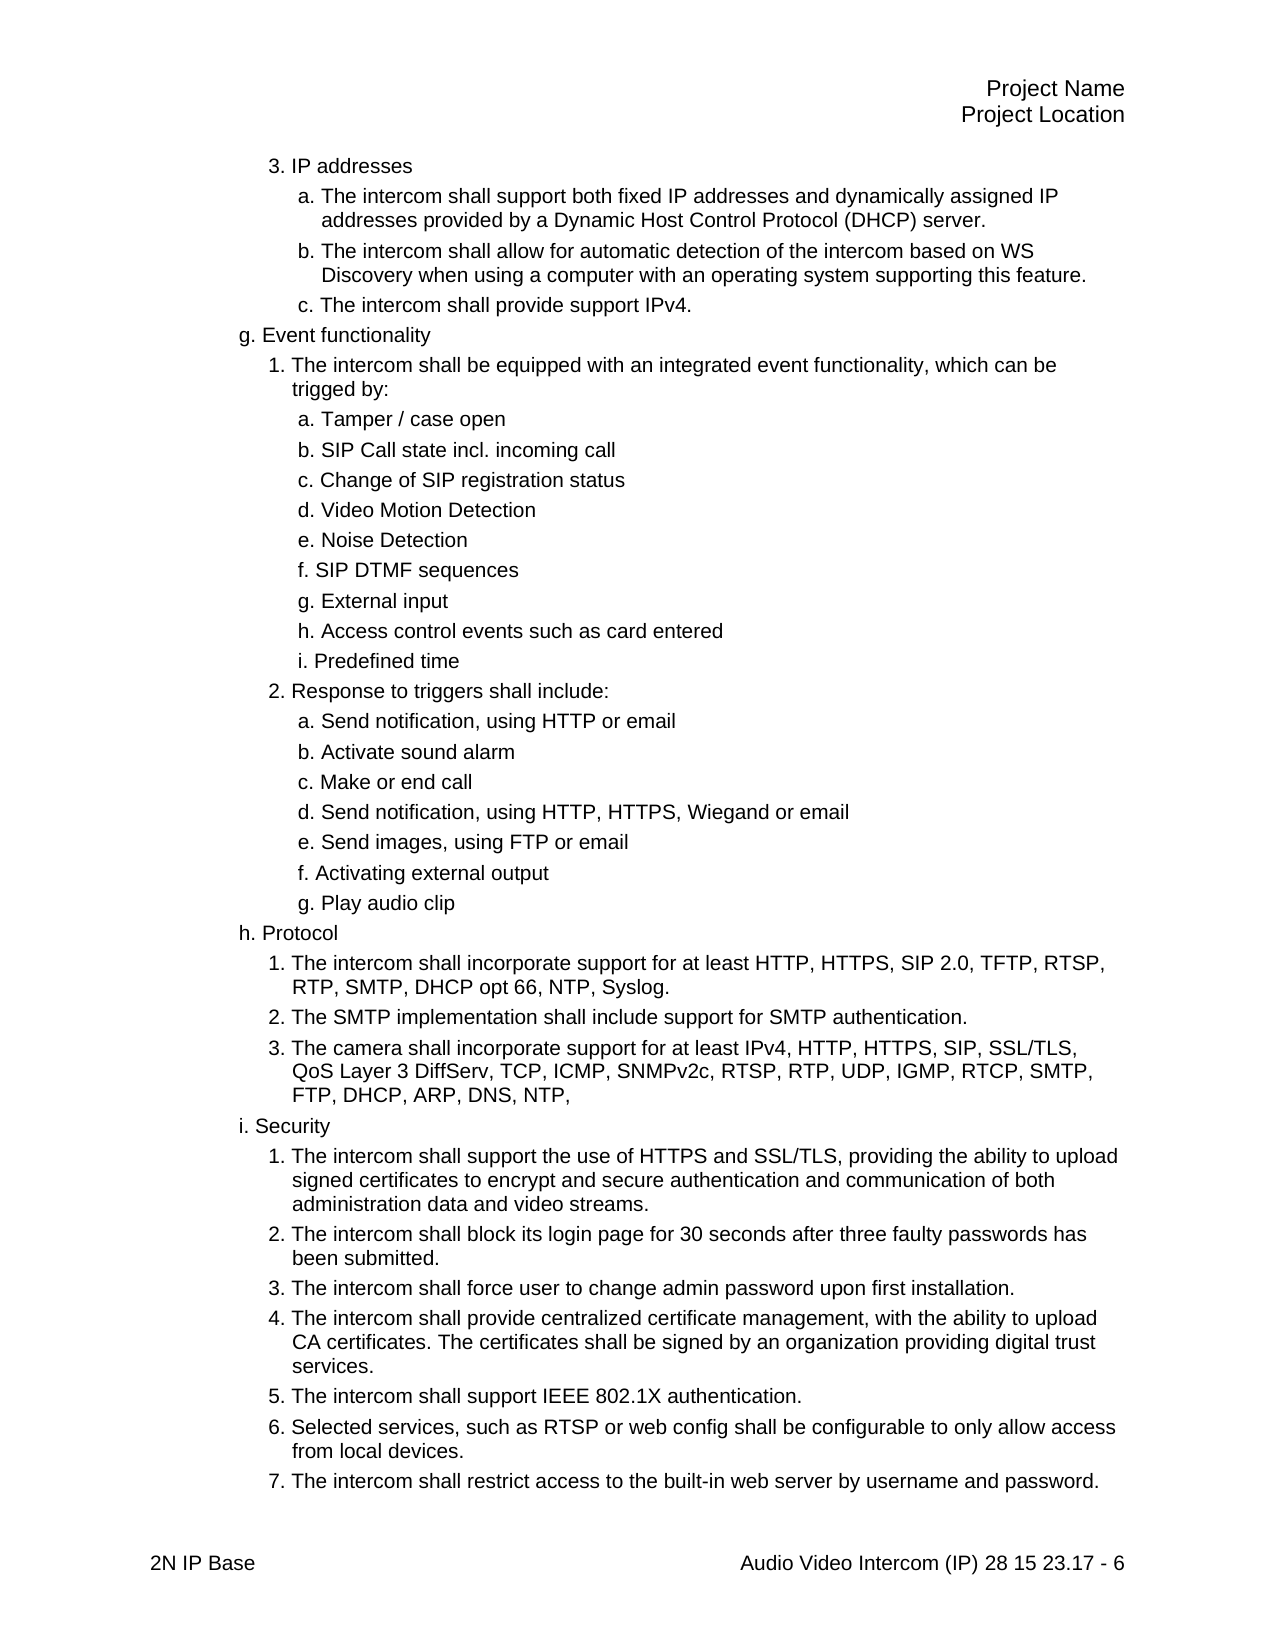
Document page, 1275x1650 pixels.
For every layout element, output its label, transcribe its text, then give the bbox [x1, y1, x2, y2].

subtitle The intercom shall block its login page for 30 seconds after three faulty passwords has been submitted. [268, 1222, 1125, 1270]
subtitle Predefined time [298, 649, 1125, 673]
subtitle The intercom shall support IEEE 802.1X authentication. [268, 1384, 1125, 1408]
subtitle Security [239, 1113, 1125, 1137]
subtitle Activating external output [298, 860, 1125, 884]
subtitle Selected services, such as RTSP or web config shall be configurable to only allow access from local devices. [268, 1414, 1125, 1462]
subtitle The intercom shall provide support IPv4. [298, 293, 1125, 317]
subtitle Send notification, using HTTP or email [298, 709, 1125, 733]
subtitle Play audio clip [298, 891, 1125, 914]
subtitle Event functionality [239, 323, 1125, 347]
subtitle SIP DTMF sequences [298, 558, 1125, 582]
subtitle The intercom shall restrict access to the built-in web server by username and password. [268, 1469, 1125, 1493]
subtitle Send images, using FTP or email [298, 830, 1125, 854]
subtitle IP addresses [268, 154, 1125, 178]
subtitle The camera shall incorporate support for at least IPv4, HTTP, HTTPS, SIP, SSL/TLS, QoS Layer 3 DiffServ, TCP, ICMP, SNMPv2c, RTSP, RTP, UDP, IGMP, RTCP, SMTP, FTP, DHCP, ARP, DNS, NTP, [268, 1035, 1125, 1107]
subtitle Protocol [239, 921, 1125, 945]
subtitle The intercom shall force user to change admin password upon first installation. [268, 1276, 1125, 1300]
subtitle The intercom shall be equipped with an integrated event functionality, which can be trigged by: [268, 353, 1125, 401]
subtitle The intercom shall incorporate support for at least HTTP, HTTPS, SIP 2.0, TFTP, RTSP, RTP, SMTP, DHCP opt 66, NTP, Syslog. [268, 951, 1125, 999]
subtitle Activate sound alarm [298, 739, 1125, 763]
subtitle The intercom shall support both fixed IP addresses and dynamically assigned IP addresses provided by a Dynamic Host Control Protocol (DHCP) server. [298, 184, 1125, 232]
subtitle Video Motion Detection [298, 498, 1125, 522]
subtitle Change of SIP registration status [298, 468, 1125, 492]
subtitle External input [298, 588, 1125, 612]
subtitle SIP Call state incl. incoming call [298, 437, 1125, 461]
subtitle Make or end call [298, 770, 1125, 794]
subtitle The intercom shall support the use of HTTPS and SSL/TLS, providing the ability to upload signed certificates to encrypt and secure authentication and communication of both administration data and video streams. [268, 1144, 1125, 1216]
subtitle Tamper / case open [298, 407, 1125, 431]
subtitle Send notification, using HTTP, HTTPS, Wiegand or email [298, 800, 1125, 824]
subtitle The intercom shall allow for automatic detection of the intercom based on WS Discovery when using a computer with an operating system supporting this feature. [298, 238, 1125, 286]
subtitle Response to triggers shall include: [268, 679, 1125, 703]
subtitle Noise Detection [298, 528, 1125, 552]
subtitle The SMTP implementation shall include support for SMTP authentication. [268, 1005, 1125, 1029]
subtitle The intercom shall provide centralized certificate management, with the ability to upload CA certificates. The certificates shall be signed by an organization providing digital trust services. [268, 1306, 1125, 1378]
subtitle Access control events such as card entered [298, 619, 1125, 643]
